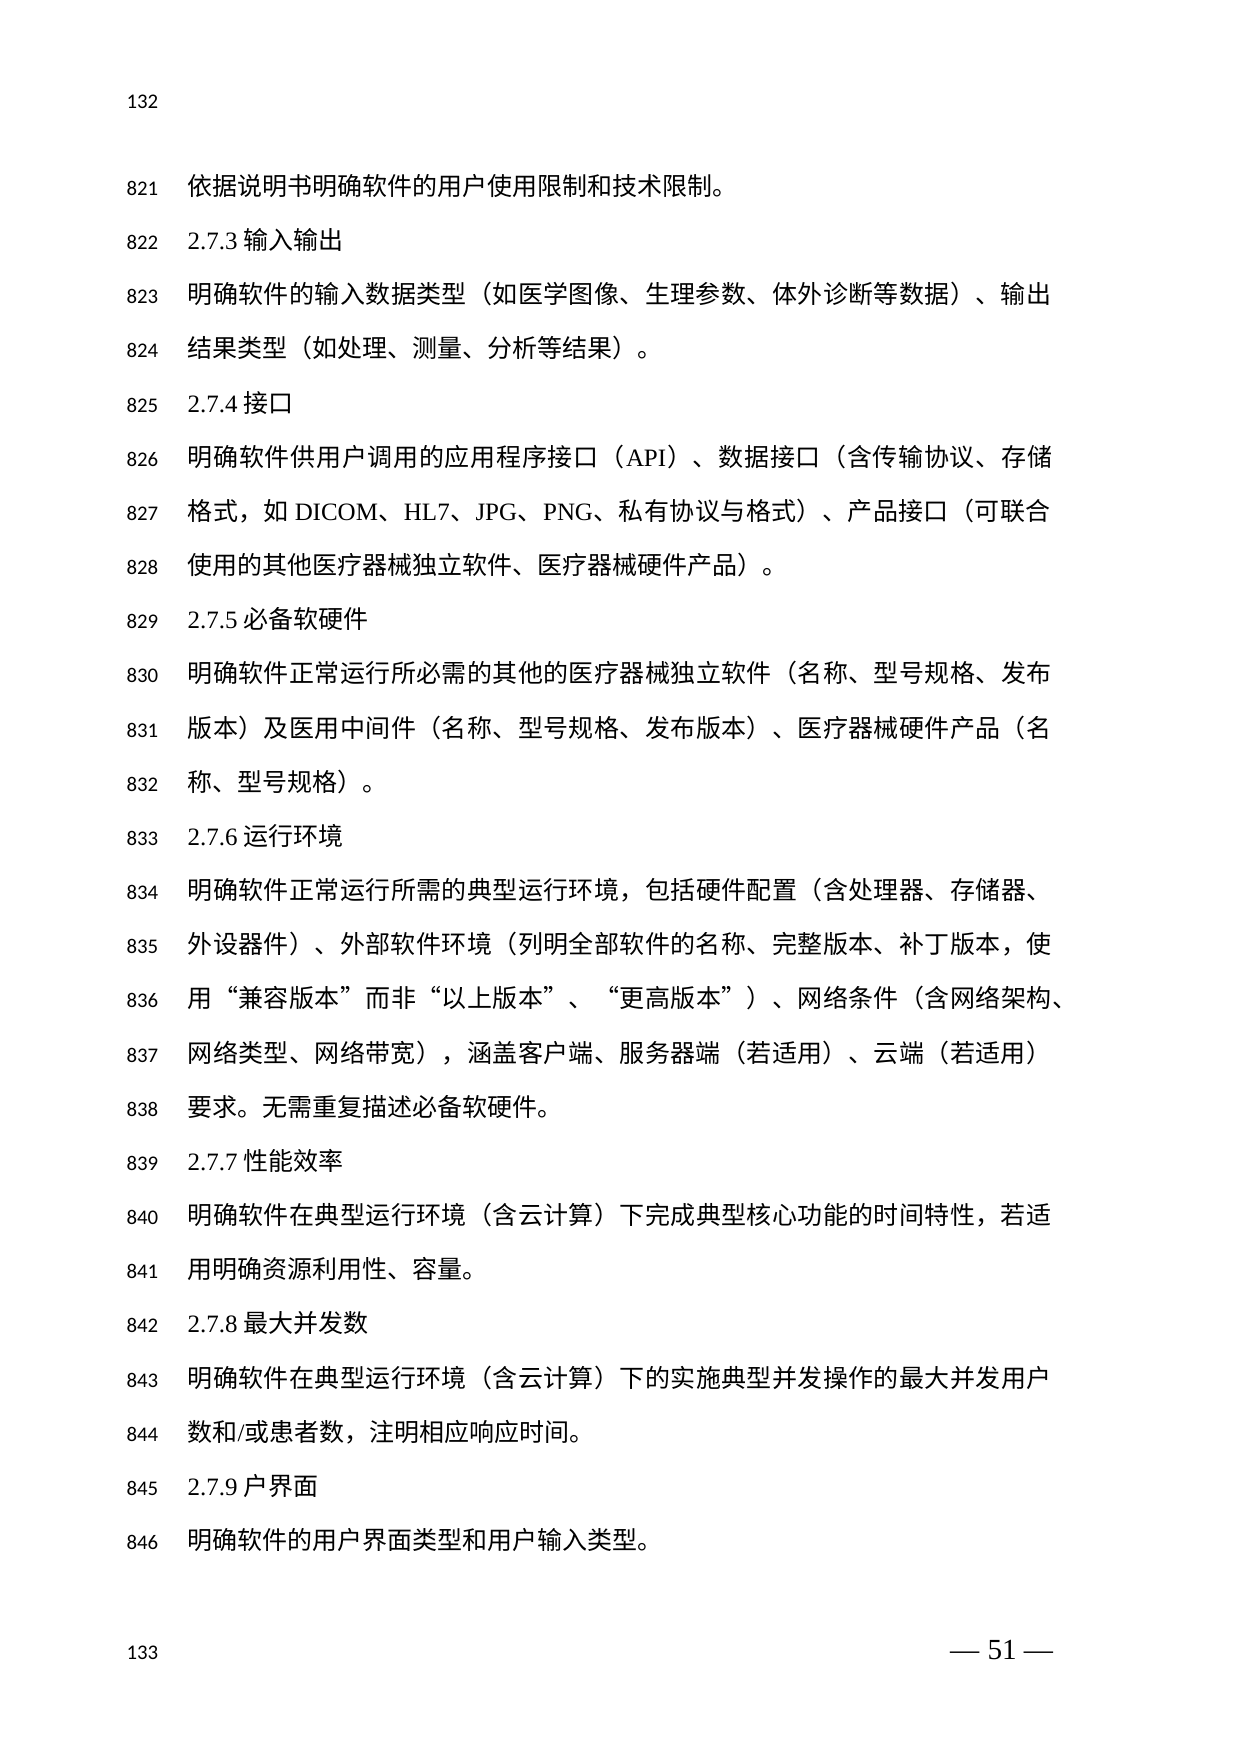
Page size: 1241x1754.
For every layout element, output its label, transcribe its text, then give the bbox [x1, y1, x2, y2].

list 输入输出 [187, 206, 1053, 260]
list 接口 [187, 369, 1053, 423]
text 依据说明书明确软件的用户使用限制和技术限制。 [187, 152, 1053, 206]
text 明确软件的用户界面类型和用户输入类型。 [187, 1506, 1053, 1560]
text 明确软件的输入数据类型（如医学图像、生理参数、体外诊断等数据）、输出结果类型（如处理、测量、分析等结果）。 [187, 260, 1053, 369]
text 明确软件正常运行所必需的其他的医疗器械独立软件（名称、型号规格、发布版本）及医用中间件（名称、型号规格、发布版本）、医疗器械硬件产品（名称、型号规格）。 [187, 639, 1053, 802]
text 明确软件供用户调用的应用程序接口（API）、数据接口（含传输协议、存储格式，如DICOM、HL7、JPG、PNG、私有协议与格式）、产品接口（可联合使用的其他医疗器械独立软件、医疗器械硬件产品）。 [187, 423, 1053, 585]
text 明确软件在典型运行环境（含云计算）下的实施典型并发操作的最大并发用户数和/或患者数，注明相应响应时间。 [187, 1344, 1053, 1452]
text 明确软件正常运行所需的典型运行环境，包括硬件配置（含处理器、存储器、外设器件）、外部软件环境（列明全部软件的名称、完整版本、补丁版本，使用“兼容版本”而非“以上版本”、“更高版本”）、网络条件（含网络架构、网络类型、网络带宽），涵盖客户端、服务器端（若适用）、云端（若适用）要求。无需重复描述必备软硬件。 [187, 856, 1053, 1127]
list 运行环境 [187, 802, 1053, 856]
list 性能效率 [187, 1127, 1053, 1181]
list 户界面 [187, 1452, 1053, 1506]
list 最大并发数 [187, 1289, 1053, 1344]
list 必备软硬件 [187, 585, 1053, 639]
text 明确软件在典型运行环境（含云计算）下完成典型核心功能的时间特性，若适用明确资源利用性、容量。 [187, 1181, 1053, 1289]
